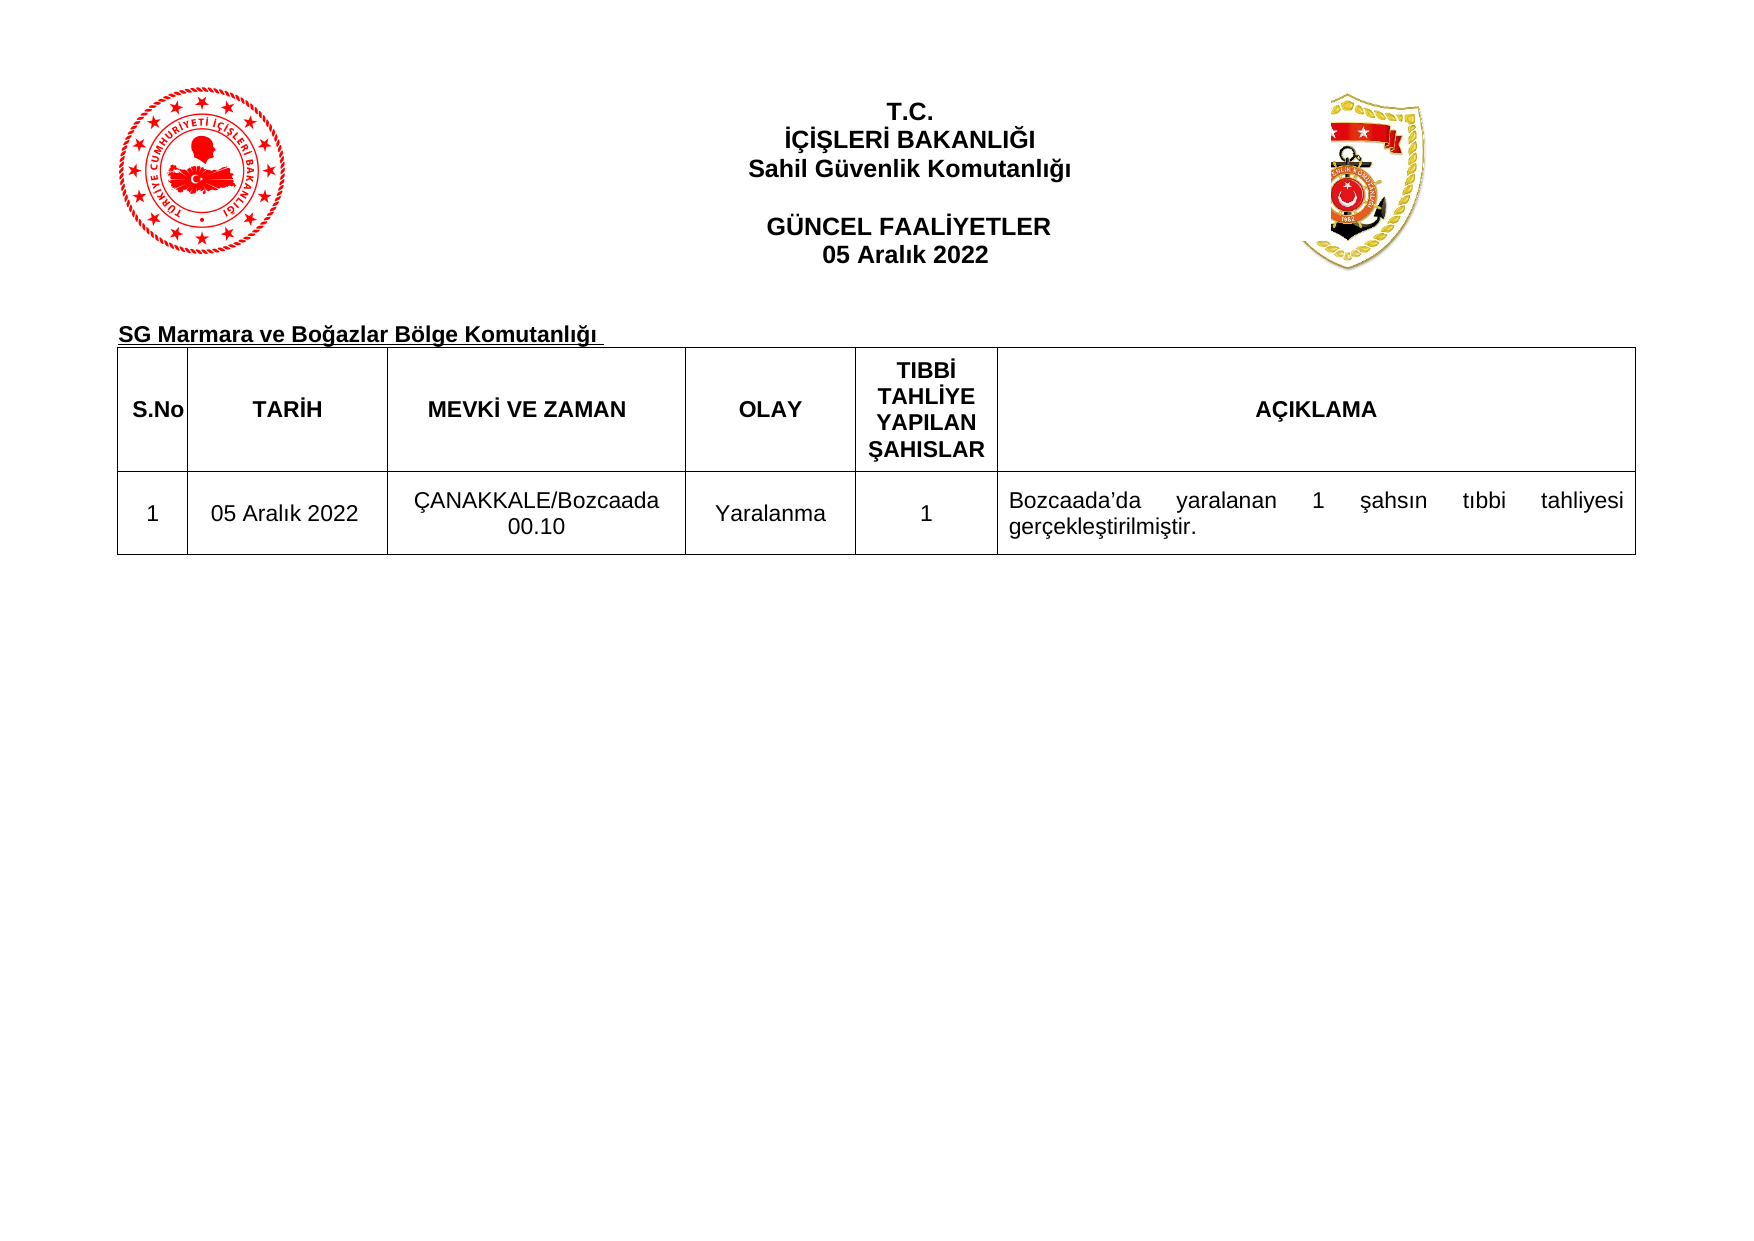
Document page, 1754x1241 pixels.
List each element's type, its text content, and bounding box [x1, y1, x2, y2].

table_cell Yaralanma [686, 472, 855, 554]
table_cell Bozcaada’da yaralanan 1 şahsın tıbbi tahliyesi gerçekleştirilmiştir. [998, 472, 1635, 554]
text SG Marmara ve Boğazlar Bölge Komutanlığı [118, 321, 1636, 347]
table_cell 05 Aralık 2022 [188, 472, 387, 554]
picture [119, 87, 285, 254]
table_header TARİH [188, 348, 387, 471]
table_header TIBBİ TAHLİYE YAPILAN ŞAHISLAR [856, 348, 997, 471]
table_header OLAY [686, 348, 855, 471]
table_cell ÇANAKKALE/Bozcaada 00.10 [388, 472, 685, 554]
table_cell 1 [856, 472, 997, 554]
table_cell 1 [118, 472, 187, 554]
table_header MEVKİ VE ZAMAN [388, 348, 685, 471]
table_header S.No [118, 348, 187, 471]
table_header AÇIKLAMA [998, 348, 1635, 471]
picture [1265, 87, 1452, 276]
